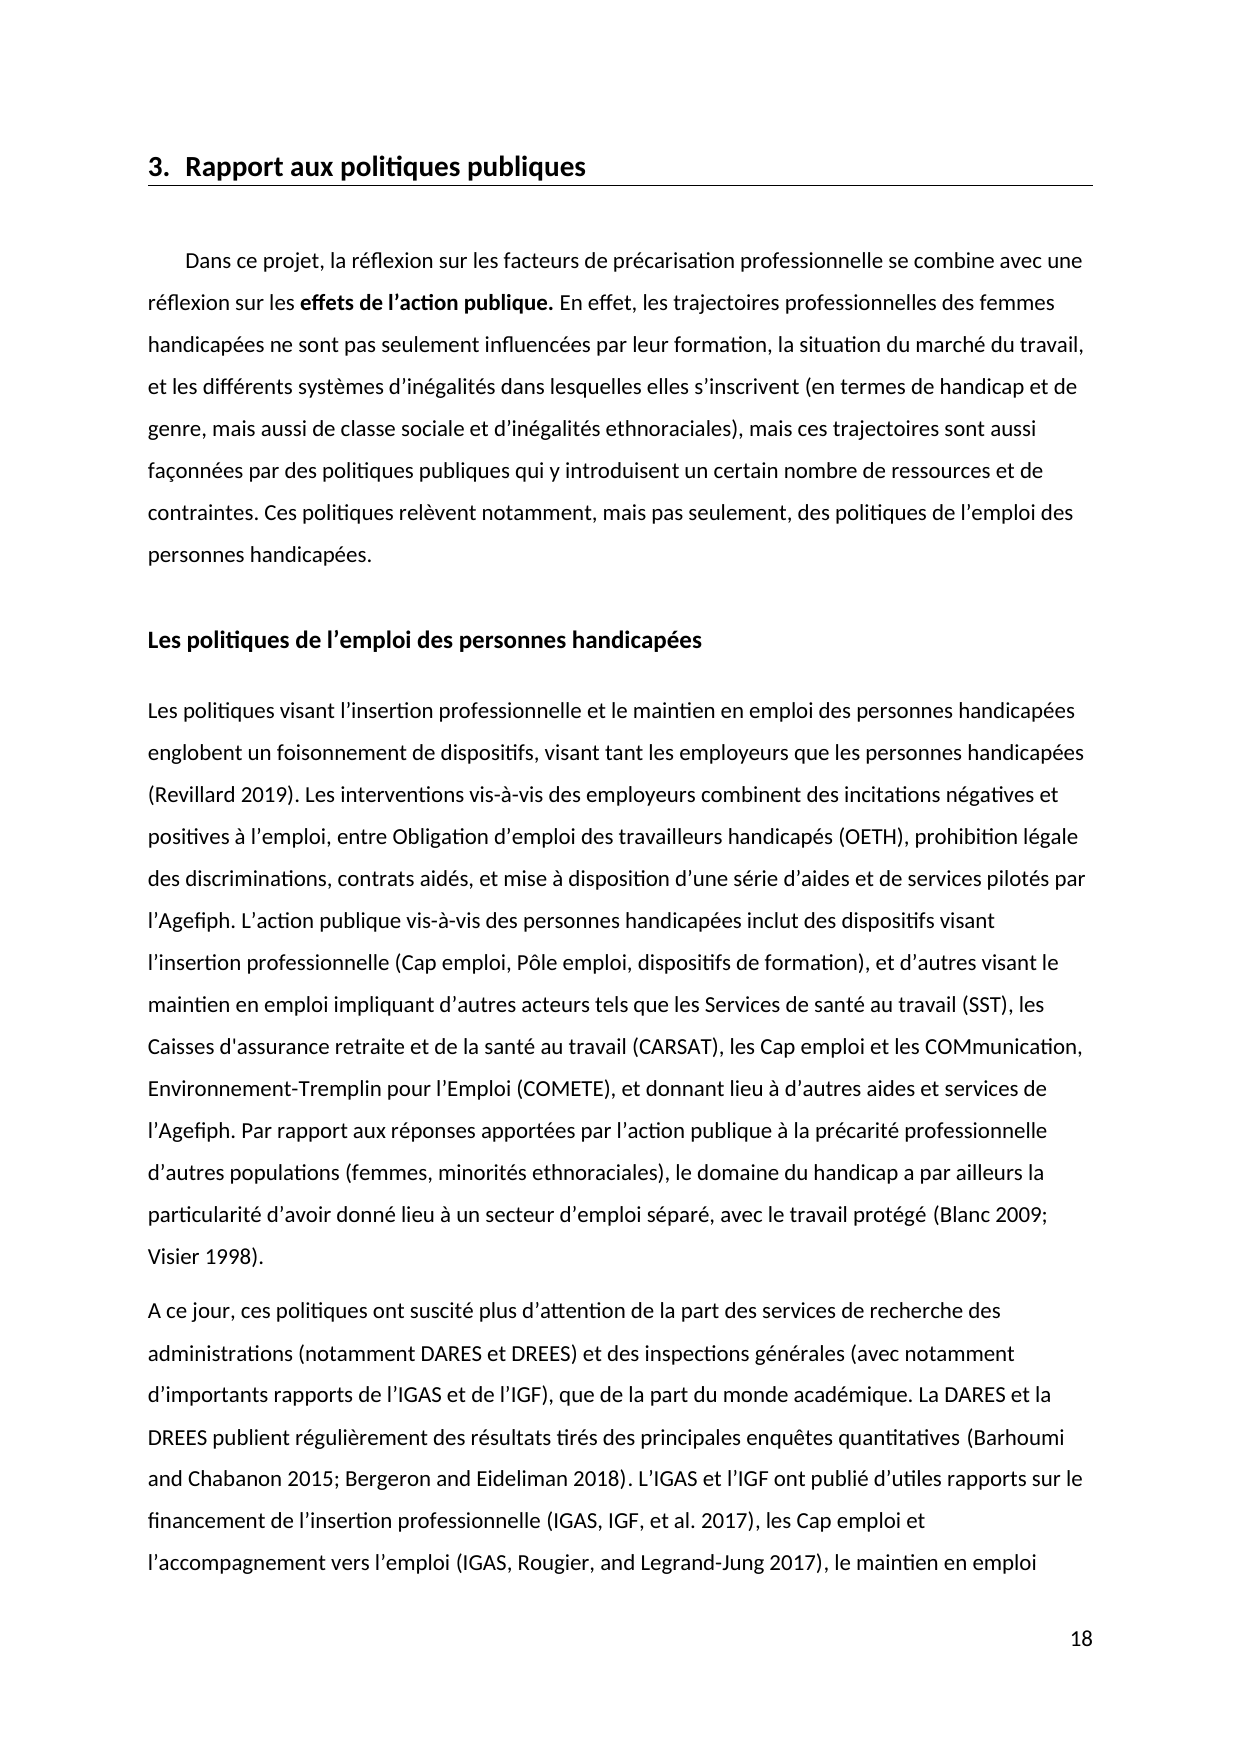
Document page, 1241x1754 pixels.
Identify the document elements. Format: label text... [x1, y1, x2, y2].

subtitle Les politiques de l’emploi des personnes handicapées [148, 624, 1093, 654]
subtitle Rapport aux politiques publiques [148, 148, 1093, 185]
text Les politiques visant l’insertion professionnelle et le maintien en emploi des personnes handicapées englobent un foisonnement de dispositifs, visant tant les employeurs que les personnes handicapées (Revillard 2019). Les interventions vis-à-vis des employeurs combinent des incitations négatives et positives à l’emploi, entre Obligation d’emploi des travailleurs handicapés (OETH), prohibition légale des discriminations, contrats aidés, et mise à disposition d’une série d’aides et de services pilotés par l’Agefiph. L’action publique vis-à-vis des personnes handicapées inclut des dispositifs visant l’insertion professionnelle (Cap emploi, Pôle emploi, dispositifs de formation), et d’autres visant le maintien en emploi impliquant d’autres acteurs tels que les Services de santé au travail (SST), les Caisses d'assurance retraite et de la santé au travail (CARSAT), les Cap emploi et les COMmunication, Environnement-Tremplin pour l’Emploi (COMETE), et donnant lieu à d’autres aides et services de l’Agefiph. Par rapport aux réponses apportées par l’action publique à la précarité professionnelle d’autres populations (femmes, minorités ethnoraciales), le domaine du handicap a par ailleurs la particularité d’avoir donné lieu à un secteur d’emploi séparé, avec le travail protégé (Blanc 2009; Visier 1998). [148, 696, 1093, 1270]
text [148, 1297, 1093, 1577]
text Dans ce projet, la réflexion sur les facteurs de précarisation professionnelle se combine avec une réflexion sur les effets de l’action publique. En effet, les trajectoires professionnelles des femmes handicapées ne sont pas seulement influencées par leur formation, la situation du marché du travail, et les différents systèmes d’inégalités dans lesquelles elles s’inscrivent (en termes de handicap et de genre, mais aussi de classe sociale et d’inégalités ethnoraciales), mais ces trajectoires sont aussi façonnées par des politiques publiques qui y introduisent un certain nombre de ressources et de contraintes. Ces politiques relèvent notamment, mais pas seulement, des politiques de l’emploi des personnes handicapées. [148, 246, 1093, 568]
